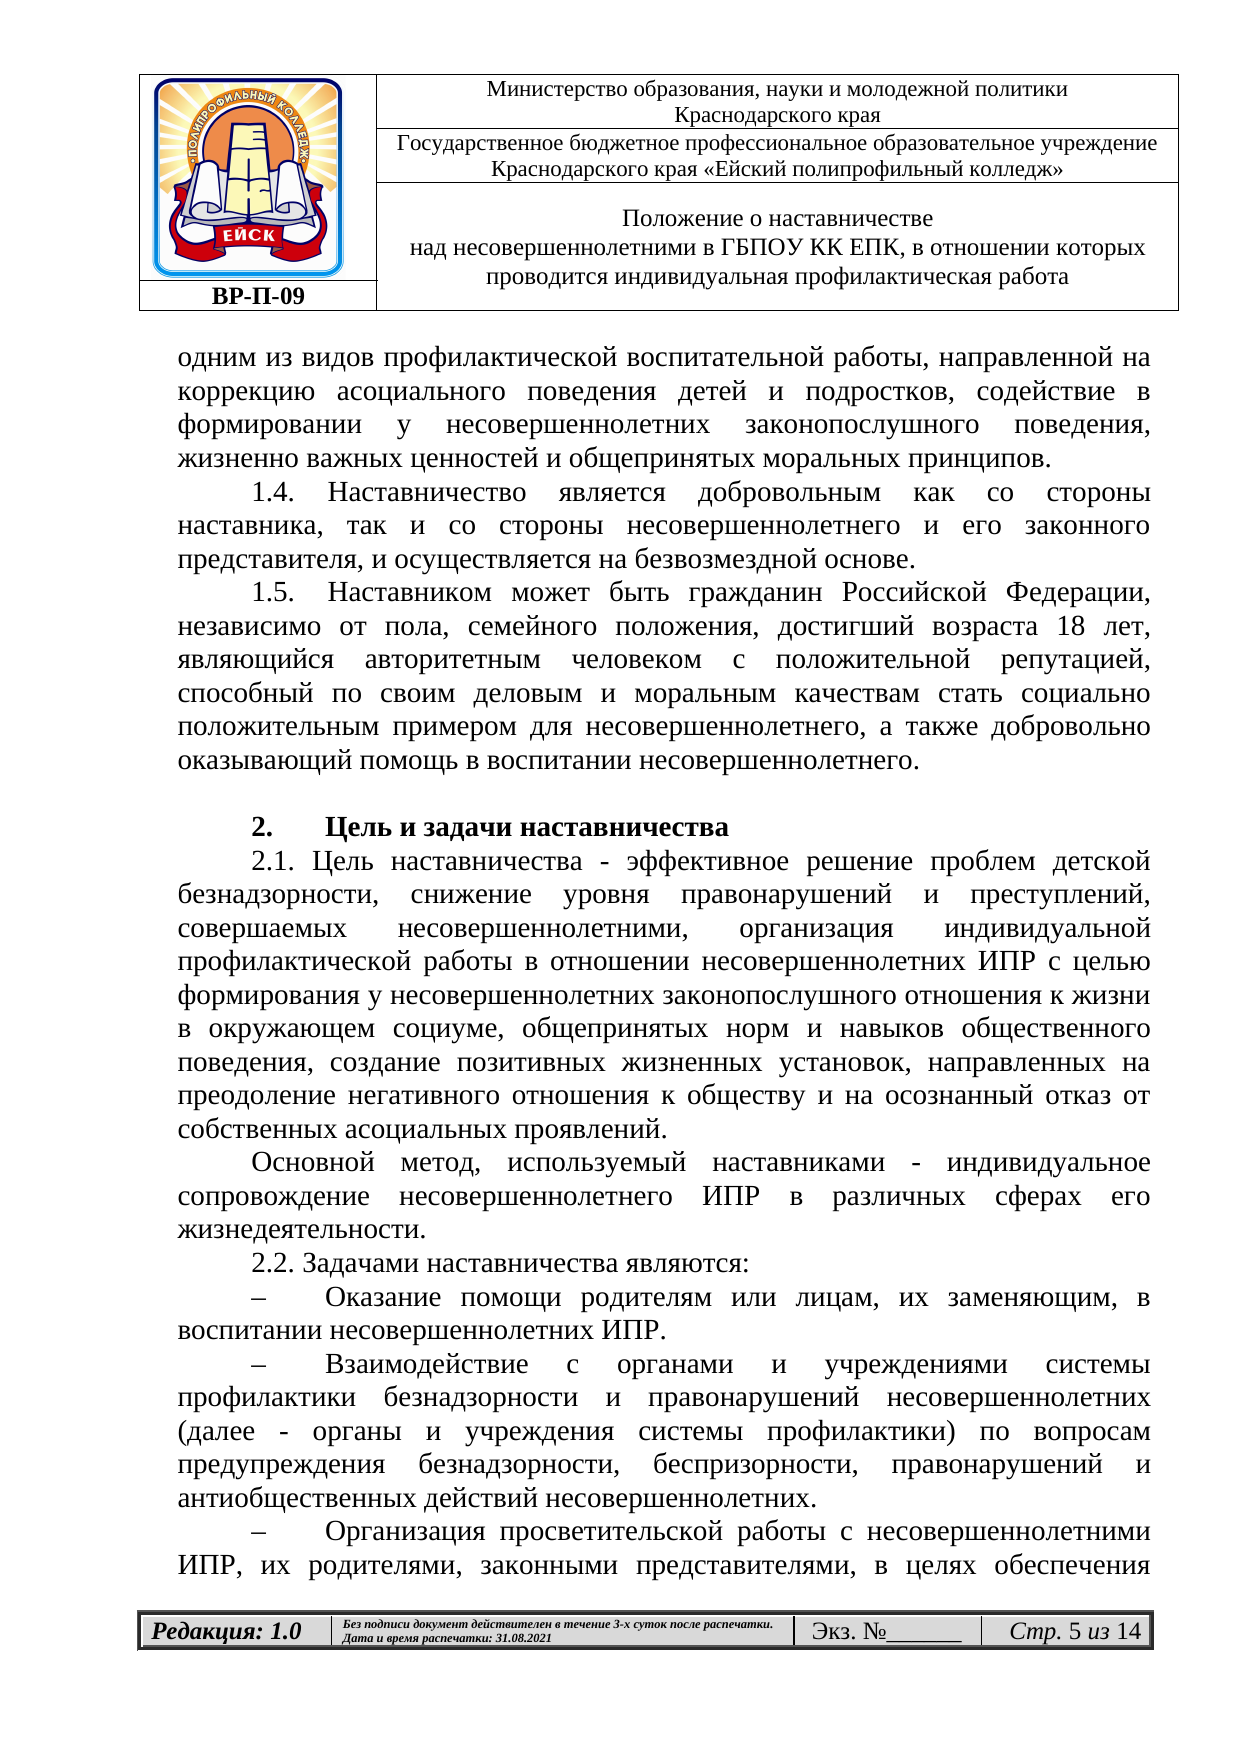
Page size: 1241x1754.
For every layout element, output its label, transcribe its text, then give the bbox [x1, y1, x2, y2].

text 2.2. Задачами наставничества являются: [177, 1245, 1152, 1279]
text Основной метод, используемый наставниками - индивидуальное сопровождение несовершеннолетнего ИПР в различных сферах его жизнедеятельности. [177, 1144, 1152, 1245]
list Взаимодействие с органами и учреждениями системы профилактики безнадзорности и правонарушений несовершеннолетних (далее - органы и учреждения системы профилактики) по вопросам предупреждения безнадзорности, беспризорности, правонарушений и антиобщественных действий несовершеннолетних. [177, 1346, 1152, 1513]
text 2.1. Цель наставничества - эффективное решение проблем детской безнадзорности, снижение уровня правонарушений и преступлений, совершаемых несовершеннолетними, организация индивидуальной профилактической работы в отношении несовершеннолетних ИПР с целью формирования у несовершеннолетних законопослушного отношения к жизни в окружающем социуме, общепринятых норм и навыков общественного поведения, создание позитивных жизненных установок, направленных на преодоление негативного отношения к обществу и на осознанный отказ от собственных асоциальных проявлений. [177, 843, 1152, 1144]
list Наставничество является добровольным как со стороны наставника, так и со стороны несовершеннолетнего и его законного представителя, и осуществляется на безвозмездной основе. [177, 474, 1152, 574]
list Оказание помощи родителям или лицам, их заменяющим, в воспитании несовершеннолетних ИПР. [177, 1279, 1152, 1346]
list Наставником может быть гражданин Российской Федерации, независимо от пола, семейного положения, достигший возраста 18 лет, являющийся авторитетным человеком с положительной репутацией, способный по своим деловым и моральным качествам стать социально положительным примером для несовершеннолетнего, а также добровольно оказывающий помощь в воспитании несовершеннолетнего. [177, 574, 1152, 776]
picture [151, 75, 346, 280]
list Цель и задачи наставничества [177, 809, 1152, 843]
